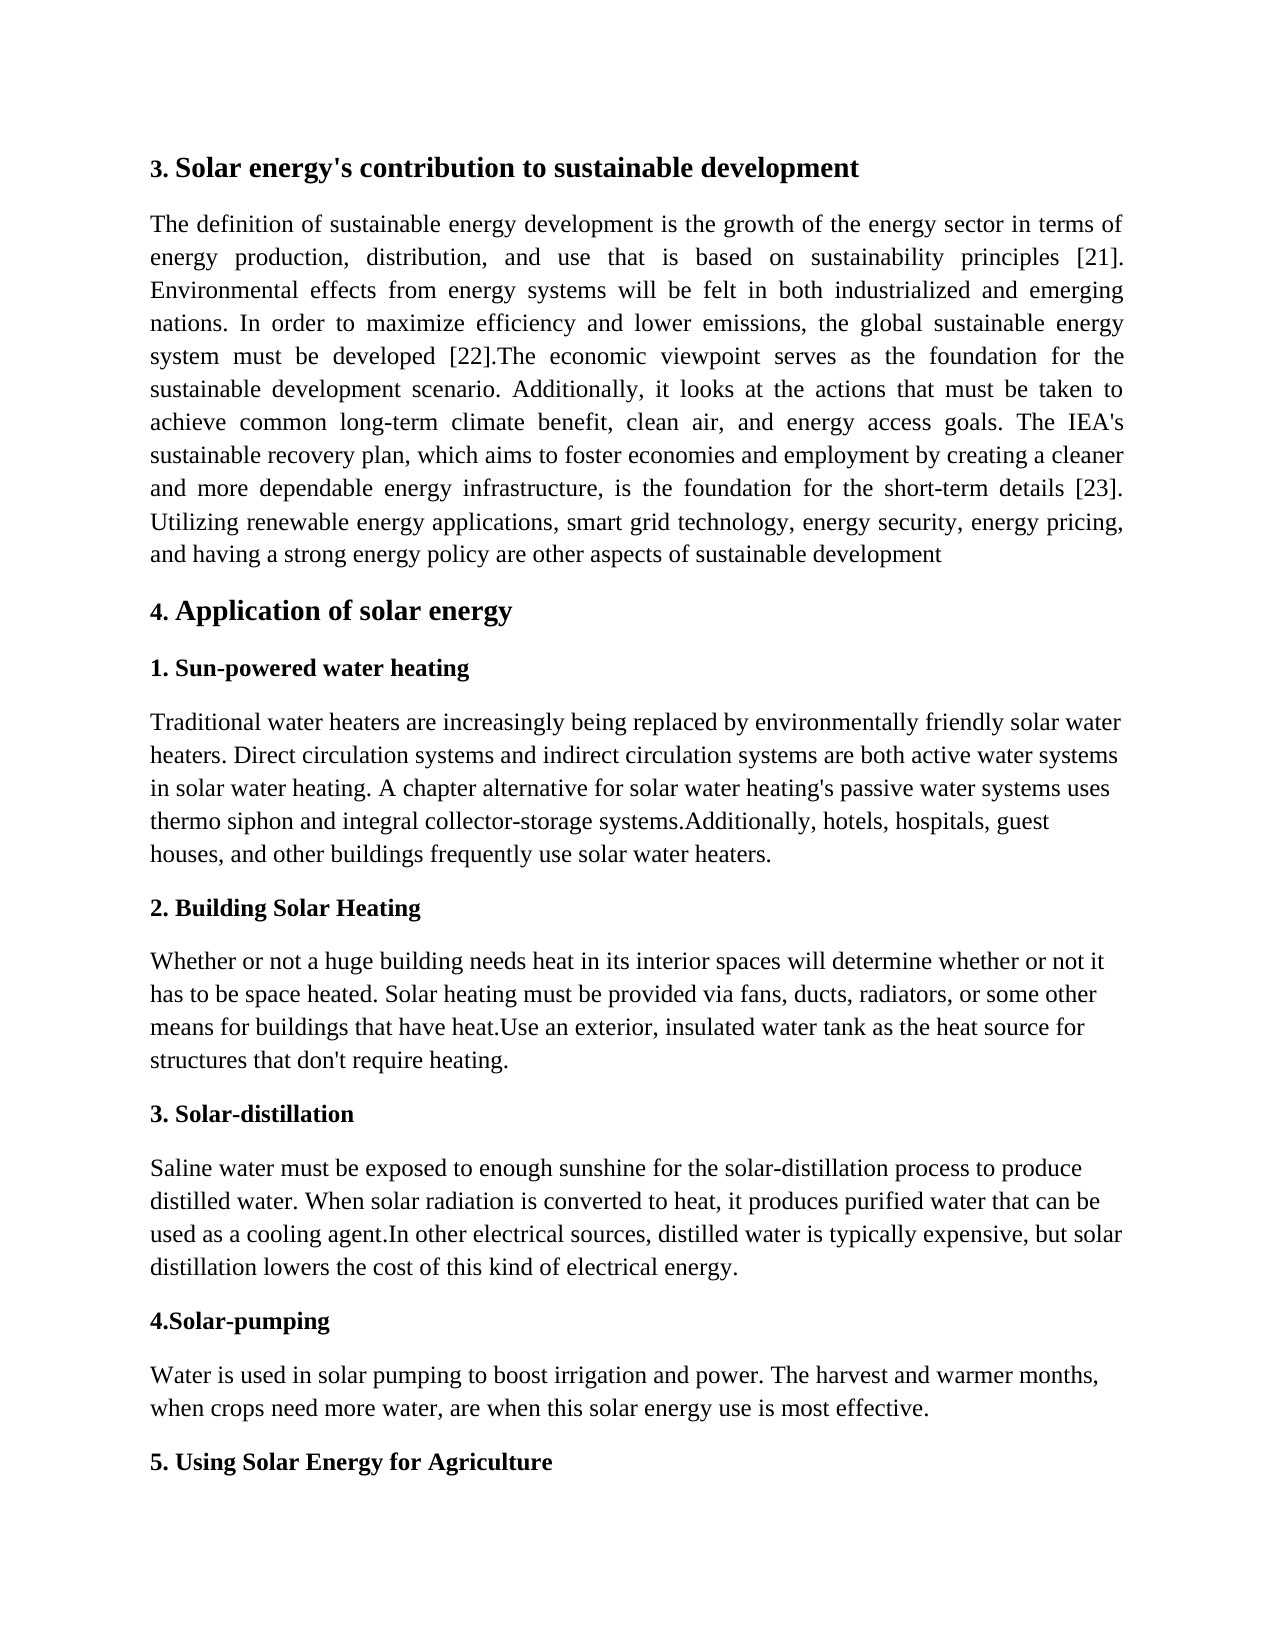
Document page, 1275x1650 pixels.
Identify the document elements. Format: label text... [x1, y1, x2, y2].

text Whether or not a huge building needs heat in its interior spaces will determine whether or not it has to be space heated. Solar heating must be provided via fans, ducts, radiators, or some other means for buildings that have heat.Use an exterior, insulated water tank as the heat source for structures that don't require heating. [150, 946, 1125, 1074]
text 3. Solar energy's contribution to sustainable development [150, 150, 1125, 183]
text 1. Sun-powered water heating [150, 653, 1125, 682]
text The definition of sustainable energy development is the growth of the energy sector in terms of energy production, distribution, and use that is based on sustainability principles [21]. Environmental effects from energy systems will be felt in both industrialized and emerging nations. In order to maximize efficiency and lower emissions, the global sustainable energy system must be developed [22].The economic viewpoint serves as the foundation for the sustainable development scenario. Additionally, it looks at the actions that must be taken to achieve common long-term climate benefit, clean air, and energy access goals. The IEA's sustainable recovery plan, which aims to foster economies and employment by creating a cleaner and more dependable energy infrastructure, is the foundation for the short-term details [23]. Utilizing renewable energy applications, smart grid technology, energy security, energy pricing, and having a strong energy policy are other aspects of sustainable development [150, 209, 1125, 568]
text Saline water must be exposed to enough sunshine for the solar-distillation process to produce distilled water. When solar radiation is converted to heat, it produces purified water that can be used as a cooling agent.In other electrical sources, distilled water is typically expensive, but solar distillation lowers the cost of this kind of electrical energy. [150, 1153, 1125, 1281]
text Water is used in solar pumping to boost irrigation and power. The harvest and warmer months, when crops need more water, are when this solar energy use is most effective. [150, 1360, 1125, 1422]
text 2. Building Solar Heating [150, 893, 1125, 921]
text 4.Solar-pumping [150, 1306, 1125, 1335]
text 5. Using Solar Energy for Agriculture [150, 1447, 1125, 1476]
text 4. Application of solar energy [150, 593, 1125, 627]
text 3. Solar-distillation [150, 1099, 1125, 1128]
text Traditional water heaters are increasingly being replaced by environmentally friendly solar water heaters. Direct circulation systems and indirect circulation systems are both active water systems in solar water heating. A chapter alternative for solar water heating's passive water systems uses thermo siphon and integral collector-storage systems.Additionally, hotels, hospitals, guest houses, and other buildings frequently use solar water heaters. [150, 707, 1125, 867]
